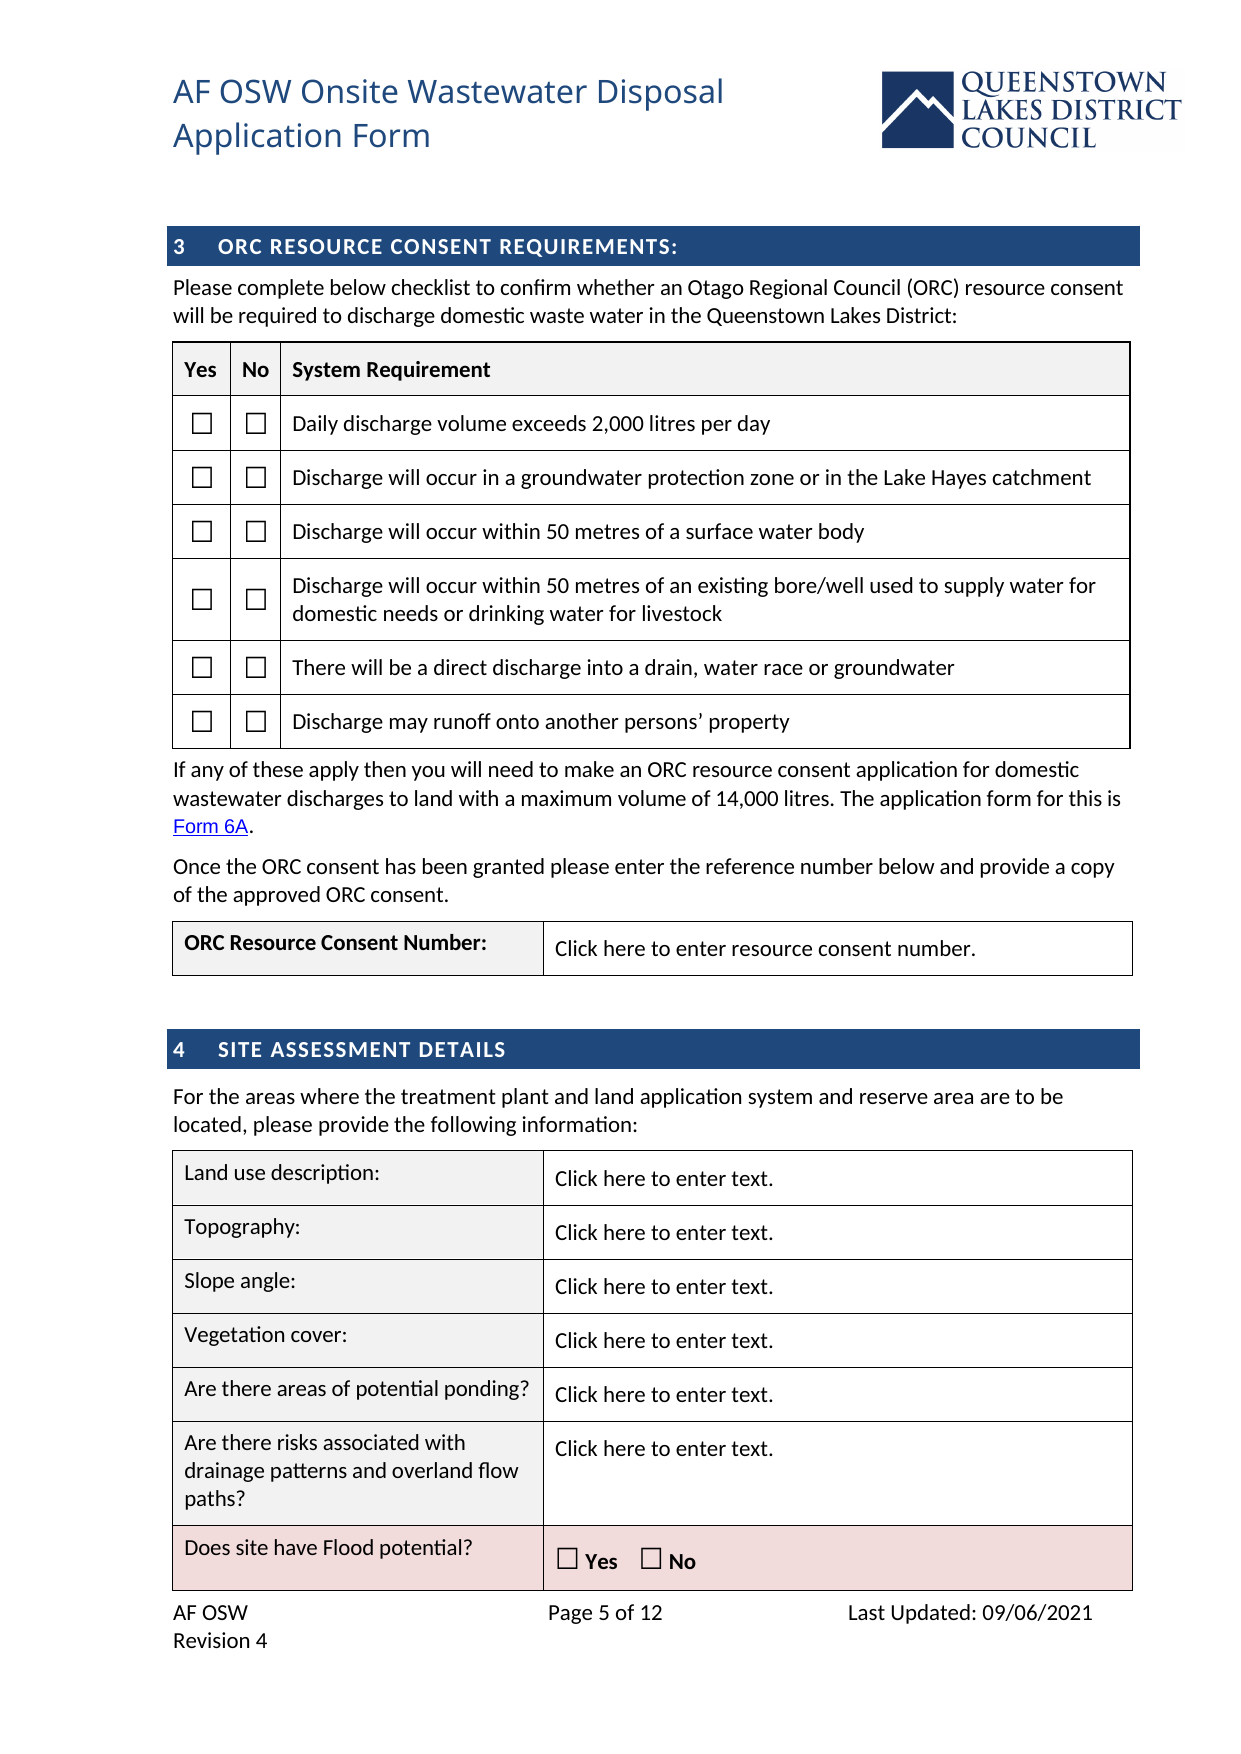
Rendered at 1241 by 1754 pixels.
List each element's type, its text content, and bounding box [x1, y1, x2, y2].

table_cell [231, 695, 280, 748]
table_cell Does site have Flood potential? (show with return period on site plan) [173, 1526, 543, 1590]
table_cell [231, 505, 280, 558]
picture [878, 68, 1186, 152]
table_cell [173, 559, 230, 640]
table_cell [173, 451, 230, 503]
table_cell Discharge will occur within 50 metres of a surface water body [281, 505, 1129, 558]
table_header Land use description: [173, 1151, 543, 1204]
subtitle ORC Resource Consent Requirements: [173, 232, 1134, 260]
text If any of these apply then you will need to make an ORC resource consent application for domestic wastewater discharges to land with a maximum volume of 14,000 litres. The application form for this is Form 6A. [173, 756, 1134, 840]
table_cell Slope angle: [173, 1260, 543, 1313]
table_cell [173, 505, 230, 558]
table_cell [231, 641, 280, 694]
table_cell Are there risks associated with drainage patterns and overland flow paths? [173, 1422, 543, 1525]
table_cell Topography: [173, 1206, 543, 1258]
table_cell [173, 695, 230, 748]
table_cell [173, 396, 230, 449]
text Please complete below checklist to confirm whether an Otago Regional Council (ORC) resource consent will be required to discharge domestic waste water in the Queenstown Lakes District: [173, 273, 1134, 329]
table_cell [231, 559, 280, 640]
table_cell [231, 396, 280, 449]
subtitle Site Assessment Details [173, 1035, 1134, 1063]
table_cell Daily discharge volume exceeds 2,000 litres per day [281, 396, 1129, 449]
table_cell Discharge will occur in a groundwater protection zone or in the Lake Hayes catchment [281, 451, 1129, 503]
table_header System Requirement [281, 343, 1129, 395]
table_cell Discharge will occur within 50 metres of an existing bore/well used to supply water for domestic needs or drinking water for livestock [281, 559, 1129, 640]
text For the areas where the treatment plant and land application system and reserve area are to be located, please provide the following information: [173, 1082, 1134, 1138]
table_cell There will be a direct discharge into a drain, water race or groundwater [281, 641, 1129, 694]
table_header No [231, 343, 280, 395]
table_cell Are there areas of potential ponding? [173, 1368, 543, 1421]
table_cell [173, 641, 230, 694]
table_cell Discharge may runoff onto another persons’ property [281, 695, 1129, 748]
table_header ORC Resource Consent Number: [173, 922, 543, 975]
text Once the ORC consent has been granted please enter the reference number below and provide a copy of the approved ORC consent. [173, 852, 1134, 908]
table_header Yes [173, 343, 230, 395]
table_cell Vegetation cover: [173, 1314, 543, 1367]
table_cell [231, 451, 280, 503]
